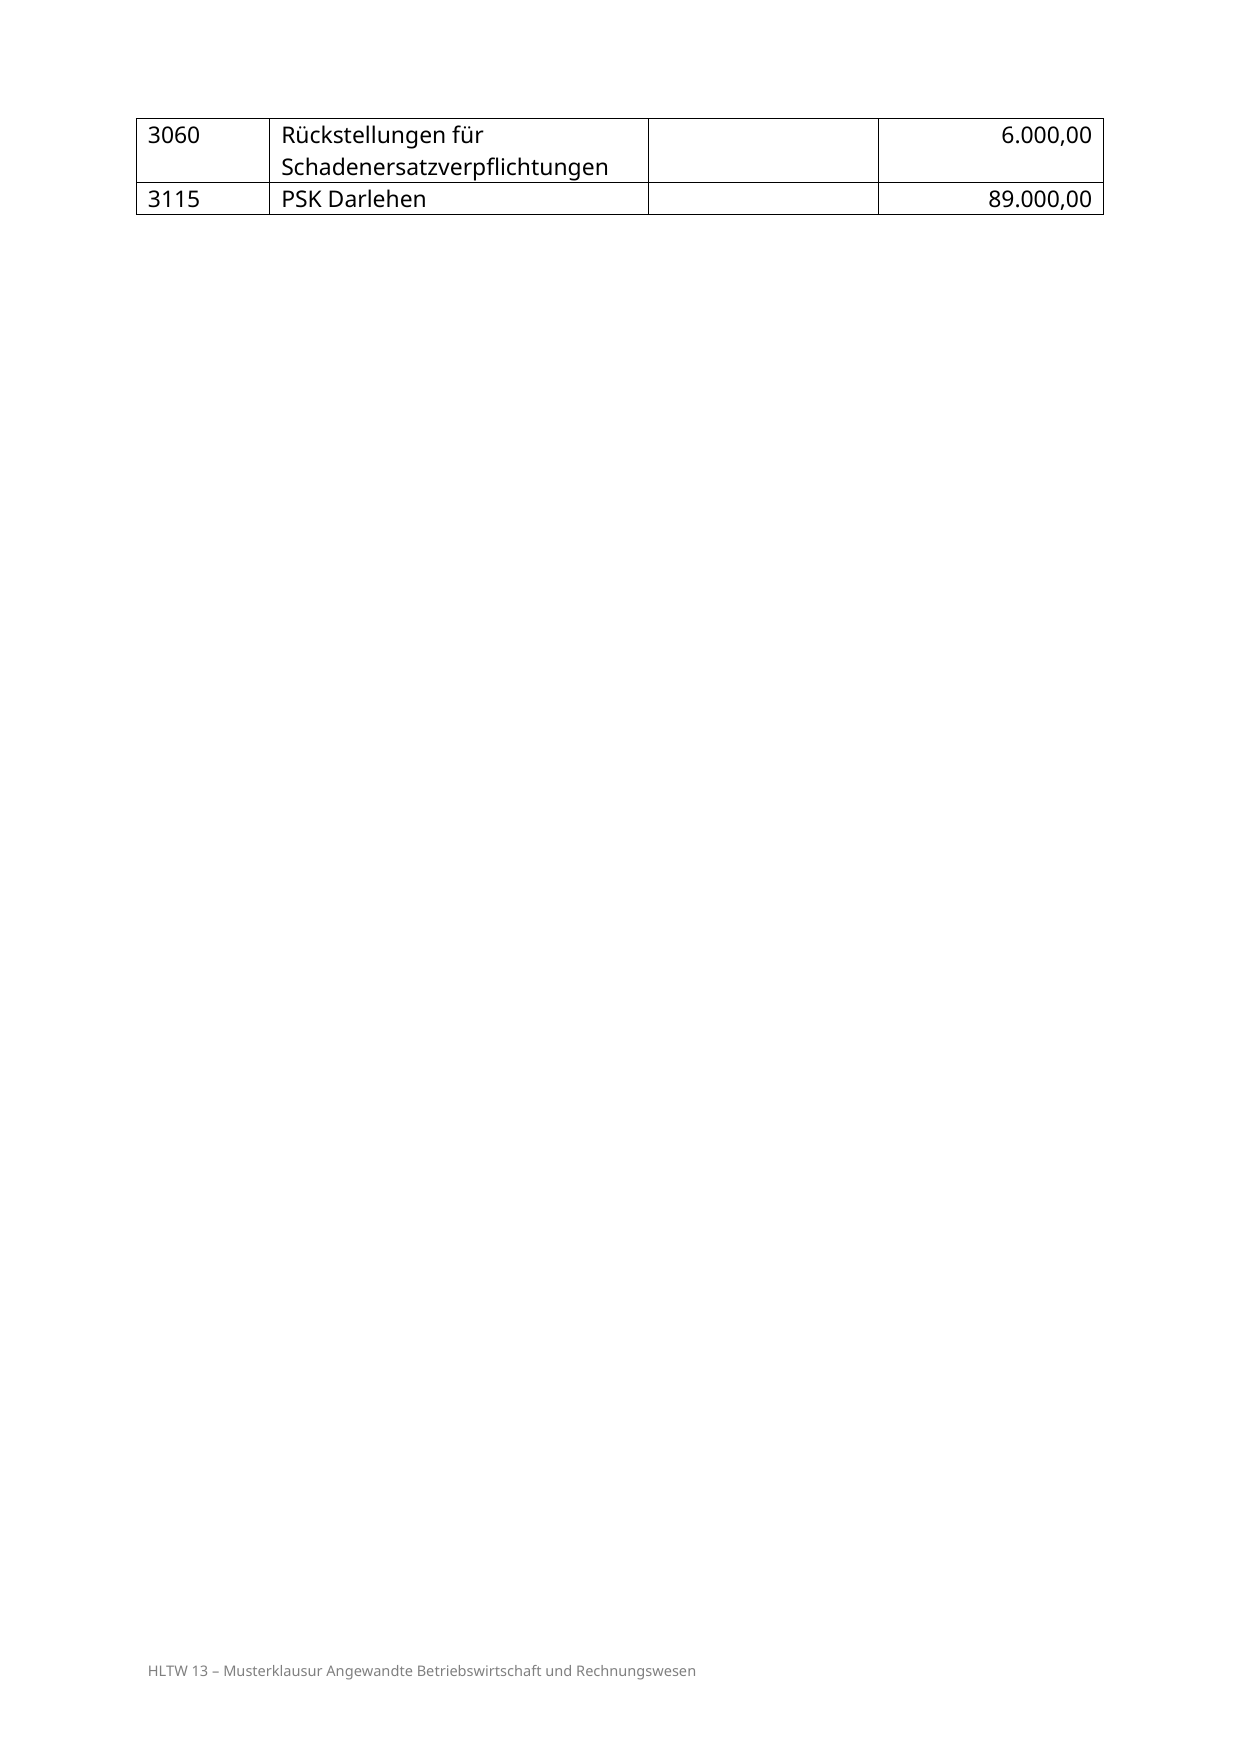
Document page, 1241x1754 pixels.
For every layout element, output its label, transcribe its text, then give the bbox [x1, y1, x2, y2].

table_cell 89.000,00 [879, 183, 1103, 214]
table_cell PSK Darlehen [270, 183, 648, 214]
table_cell Rückstellungen für Schadenersatzverpflichtungen [270, 119, 648, 182]
table_cell 3115 [137, 183, 269, 214]
table_cell [649, 183, 878, 214]
table_cell [649, 119, 878, 182]
table_cell 3060 [137, 119, 269, 182]
table_cell 6.000,00 [879, 119, 1103, 182]
